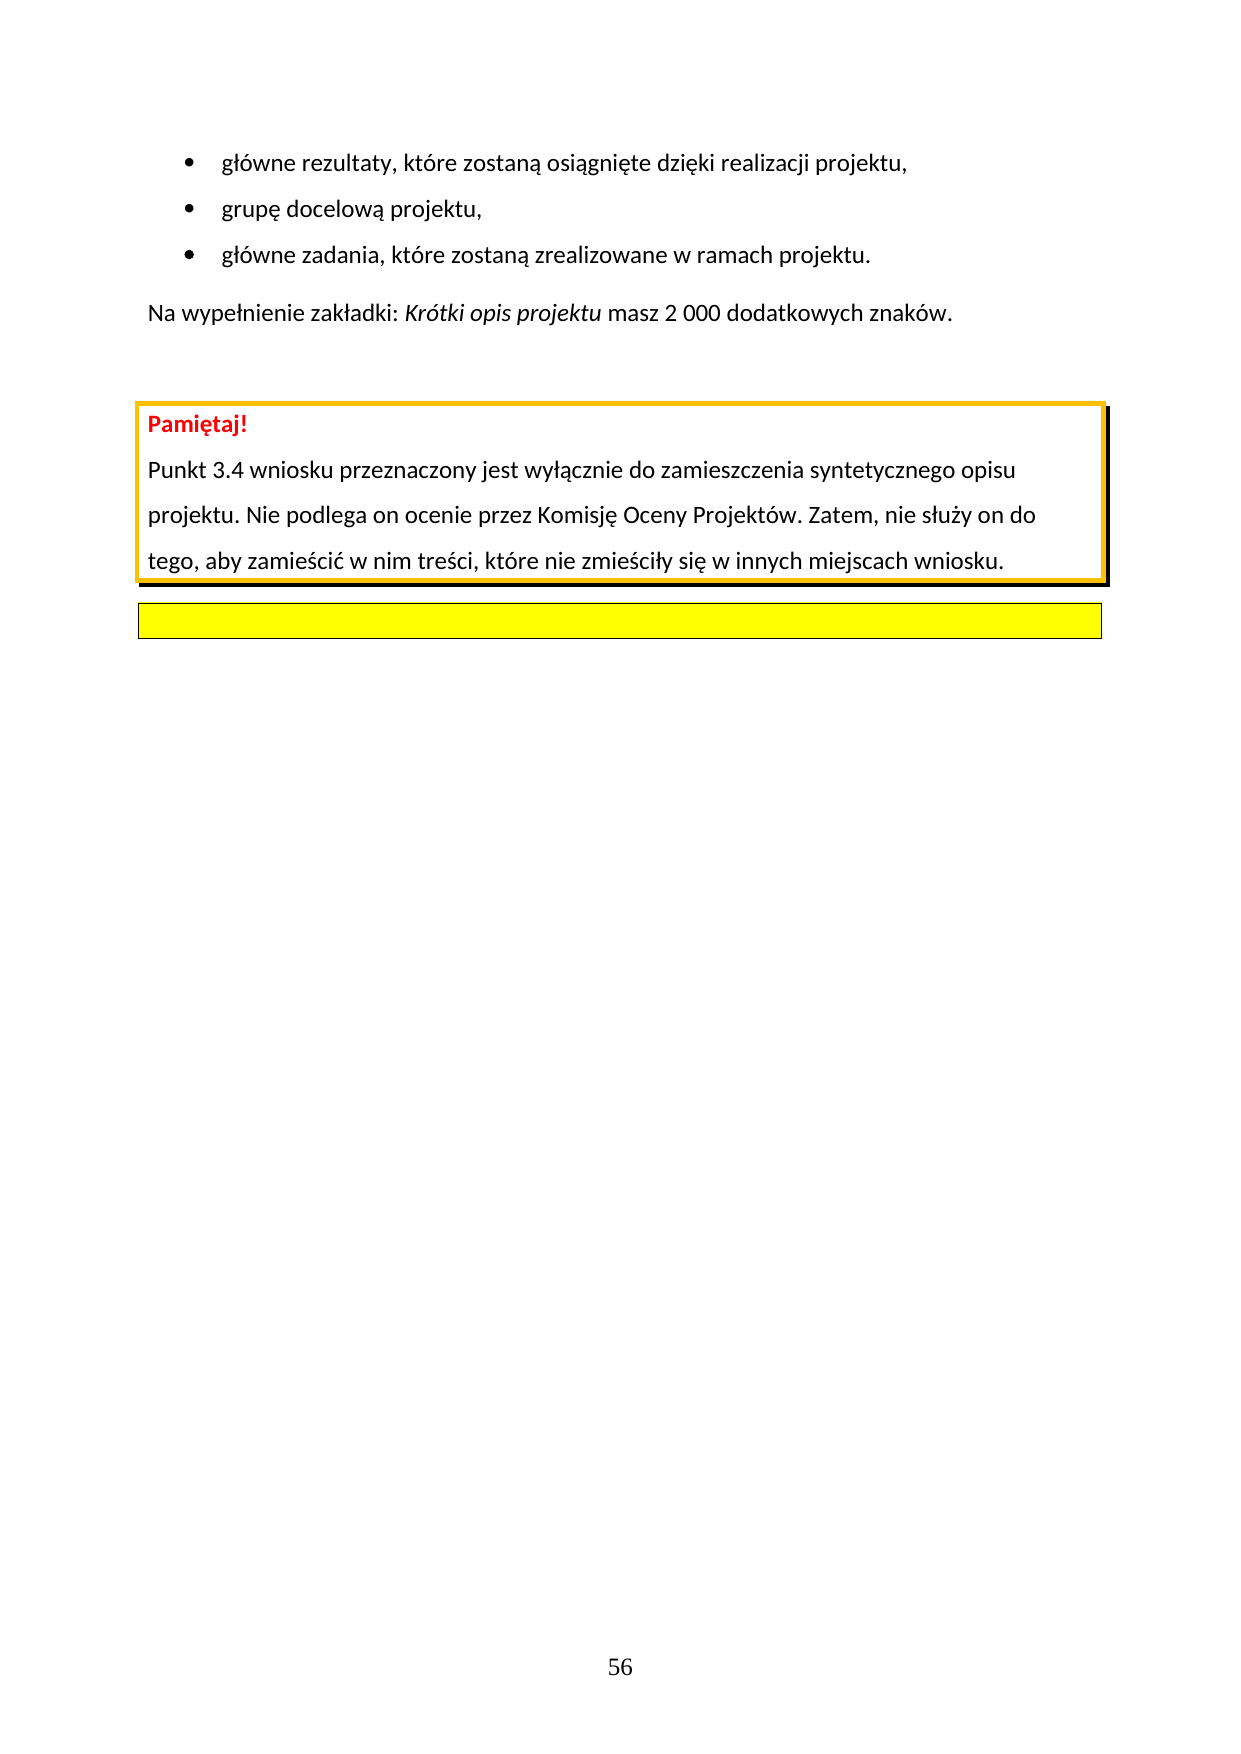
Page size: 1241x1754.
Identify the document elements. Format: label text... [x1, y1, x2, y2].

list grupę docelową projektu, [185, 193, 1093, 224]
list główne zadania, które zostaną zrealizowane w ramach projektu. [185, 239, 1093, 269]
text Punkt 3.4 wniosku przeznaczony jest wyłącznie do zamieszczenia syntetycznego opisu projektu. Nie podlega on ocenie przez Komisję Oceny Projektów. Zatem, nie służy on do tego, aby zamieścić w nim treści, które nie zmieściły się w innych miejscach wniosku. [139, 447, 1101, 578]
list główne rezultaty, które zostaną osiągnięte dzięki realizacji projektu, [185, 148, 1093, 178]
text Na wypełnienie zakładki: Krótki opis projektu masz 2 000 dodatkowych znaków. [148, 297, 1093, 328]
text Pamiętaj! [139, 406, 1101, 438]
